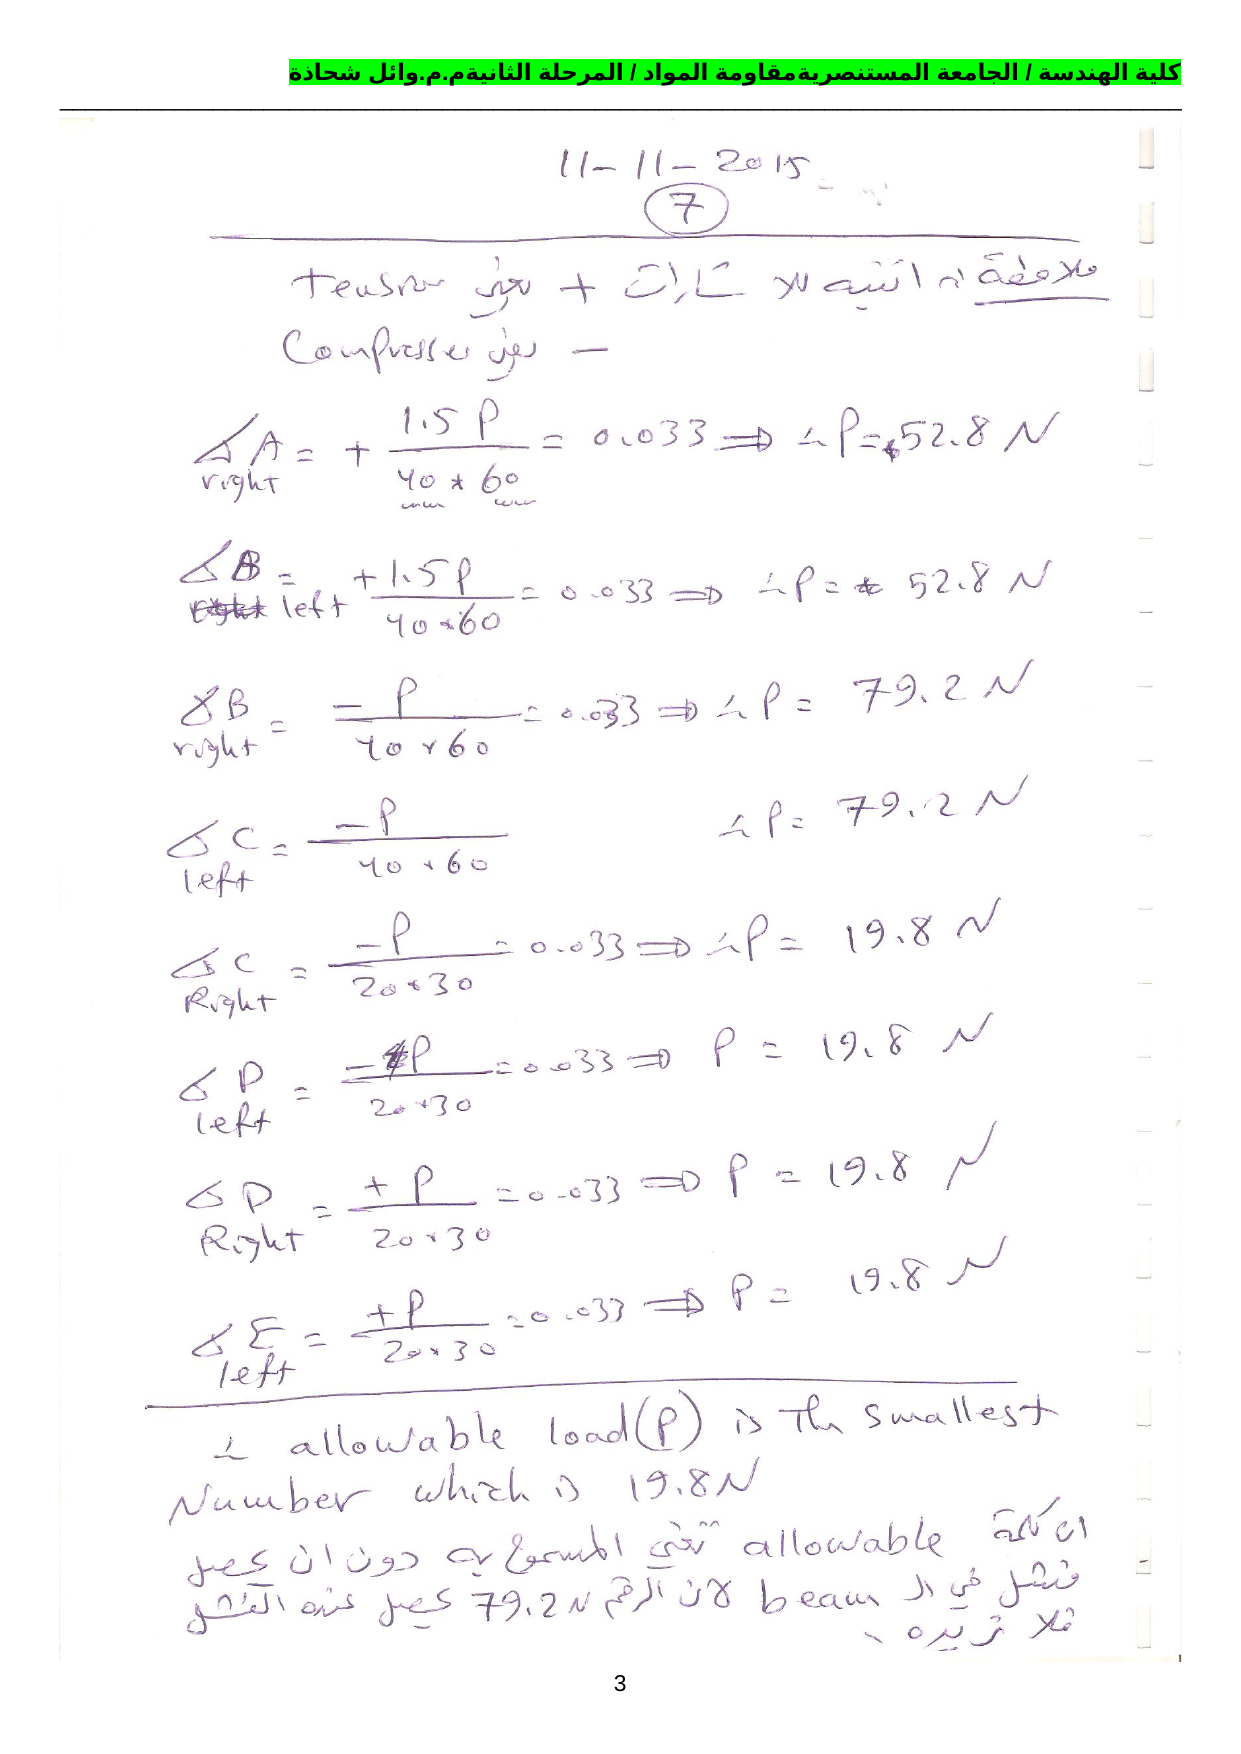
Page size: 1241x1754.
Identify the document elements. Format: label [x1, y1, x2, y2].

picture [59, 118, 1182, 1662]
